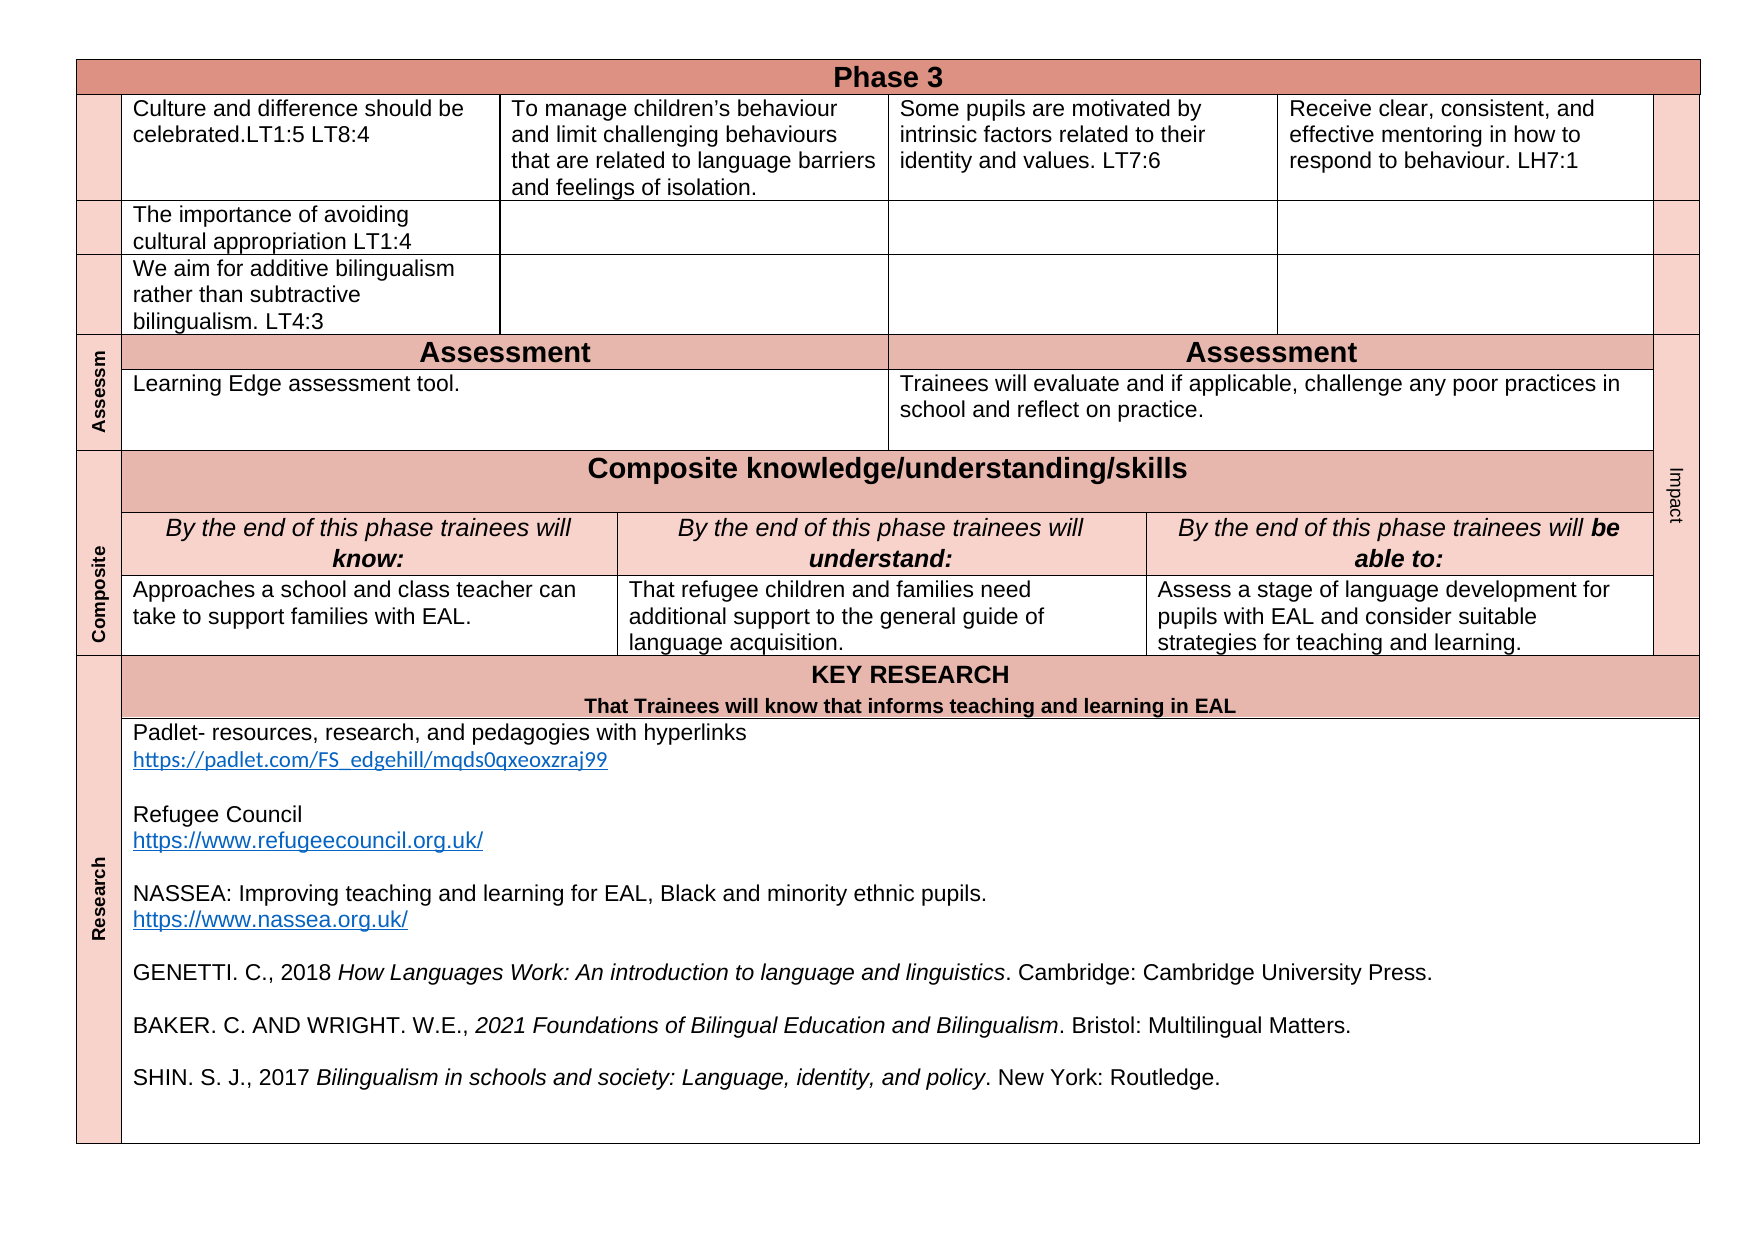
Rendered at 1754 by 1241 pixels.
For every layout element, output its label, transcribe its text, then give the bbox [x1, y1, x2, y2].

table_cell Culture and difference should be celebrated.LT1:5 LT8:4 [122, 95, 499, 200]
table_header Phase 3 [77, 60, 1700, 94]
table_cell Assessment [77, 335, 121, 450]
table_cell The importance of avoiding cultural appropriation LT1:4 [122, 201, 499, 254]
table_cell Approaches a school and class teacher can take to support families with EAL. [122, 576, 617, 655]
table_cell [889, 201, 1277, 254]
table_cell [77, 255, 121, 334]
table_cell Assessment [122, 335, 888, 369]
table_cell Assess a stage of language development for pupils with EAL and consider suitable strategies for teaching and learning. [1147, 576, 1653, 655]
table_cell By the end of this phase trainees will be able to: [1147, 513, 1653, 575]
table_cell Learning Edge assessment tool. [122, 370, 888, 450]
table_cell Some pupils are motivated by intrinsic factors related to their identity and values. LT7:6 [889, 95, 1277, 200]
table_cell Research [77, 656, 121, 1143]
table_cell Assessment [889, 335, 1653, 369]
table_cell [501, 201, 888, 254]
table_cell [1654, 255, 1699, 334]
table_cell Impact [1654, 335, 1699, 655]
table_cell [501, 255, 888, 334]
table_cell Padlet- resources, research, and pedagogies with hyperlinks https://padlet.com/FS_edgehill/mqds0qxeoxzraj99 Refugee Council https://www.refugeecouncil.org.uk/ NASSEA: Improving teaching and learning for EAL, Black and minority ethnic pupils. https://www.nassea.org.uk/ GENETTI. C., 2018 How Languages Work: An introduction to language and linguistics. Cambridge: Cambridge University Press. BAKER. C. AND WRIGHT. W.E., 2021 Foundations of Bilingual Education and Bilingualism. Bristol: Multilingual Matters. SHIN. S. J., 2017 Bilingualism in schools and society: Language, identity, and policy. New York: Routledge. [122, 719, 1699, 1143]
table_cell Composite Knowledge [77, 451, 121, 655]
table_cell Composite knowledge/understanding/skills [122, 451, 1653, 512]
table_cell That refugee children and families need additional support to the general guide of language acquisition. [618, 576, 1146, 655]
table_cell Trainees will evaluate and if applicable, challenge any poor practices in school and reflect on practice. [889, 370, 1653, 450]
table_cell By the end of this phase trainees will know: [122, 513, 617, 575]
table_cell We aim for additive bilingualism rather than subtractive bilingualism. LT4:3 [122, 255, 499, 334]
table_cell To manage children’s behaviour and limit challenging behaviours that are related to language barriers and feelings of isolation. [501, 95, 888, 200]
table_cell [1654, 201, 1699, 254]
table_cell [1278, 255, 1653, 334]
table_cell Receive clear, consistent, and effective mentoring in how to respond to behaviour. LH7:1 [1278, 95, 1653, 200]
table_cell By the end of this phase trainees will understand: [618, 513, 1146, 575]
table_cell KEY RESEARCH That Trainees will know that informs teaching and learning in EAL [122, 656, 1699, 717]
table_cell [77, 201, 121, 254]
table_cell [889, 255, 1277, 334]
table_cell [1278, 201, 1653, 254]
